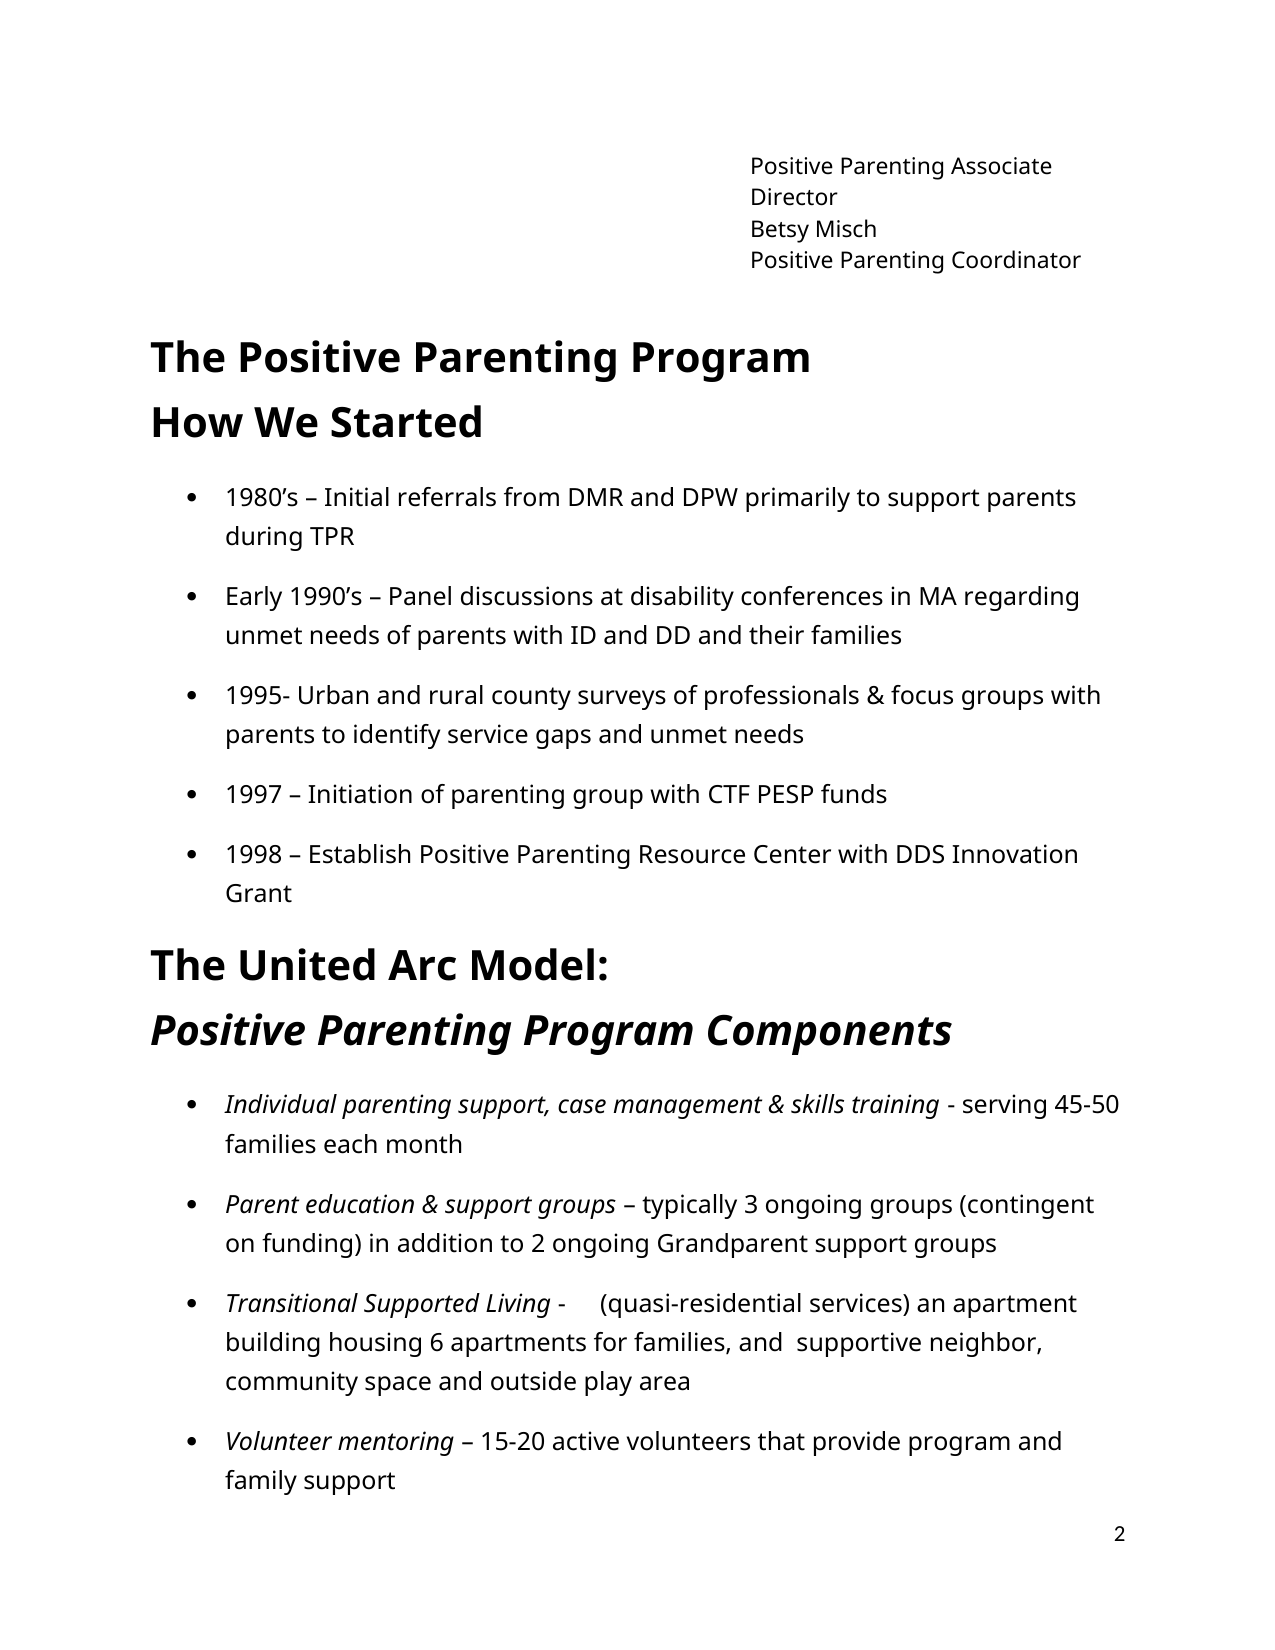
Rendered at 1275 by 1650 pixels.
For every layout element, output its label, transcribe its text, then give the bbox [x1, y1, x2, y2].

list 1997 – Initiation of parenting group with CTF PESP funds [187, 777, 1125, 811]
list 1995- Urban and rural county surveys of professionals & focus groups with parents to identify service gaps and unmet needs [187, 678, 1125, 751]
text Positive Parenting Associate Director [750, 150, 1125, 212]
text Betsy Misch [750, 212, 1125, 244]
text Positive Parenting Coordinator [750, 244, 1125, 275]
list Individual parenting support, case management & skills training - serving 45-50 families each month [187, 1087, 1125, 1160]
text The United Arc Model: Positive Parenting Program Components [150, 936, 1125, 1058]
list 1998 – Establish Positive Parenting Resource Center with DDS Innovation Grant [187, 837, 1125, 910]
list Parent education & support groups – typically 3 ongoing groups (contingent on funding) in addition to 2 ongoing Grandparent support groups [187, 1186, 1125, 1259]
list Transitional Supported Living - (quasi-residential services) an apartment building housing 6 apartments for families, and supportive neighbor, community space and outside play area [187, 1286, 1125, 1398]
list Volunteer mentoring – 15-20 active volunteers that provide program and family support [187, 1424, 1125, 1497]
list Early 1990’s – Panel discussions at disability conferences in MA regarding unmet needs of parents with ID and DD and their families [187, 578, 1125, 652]
text The Positive Parenting Program How We Started [150, 328, 1125, 450]
list 1980’s – Initial referrals from DMR and DPW primarily to support parents during TPR [187, 479, 1125, 552]
